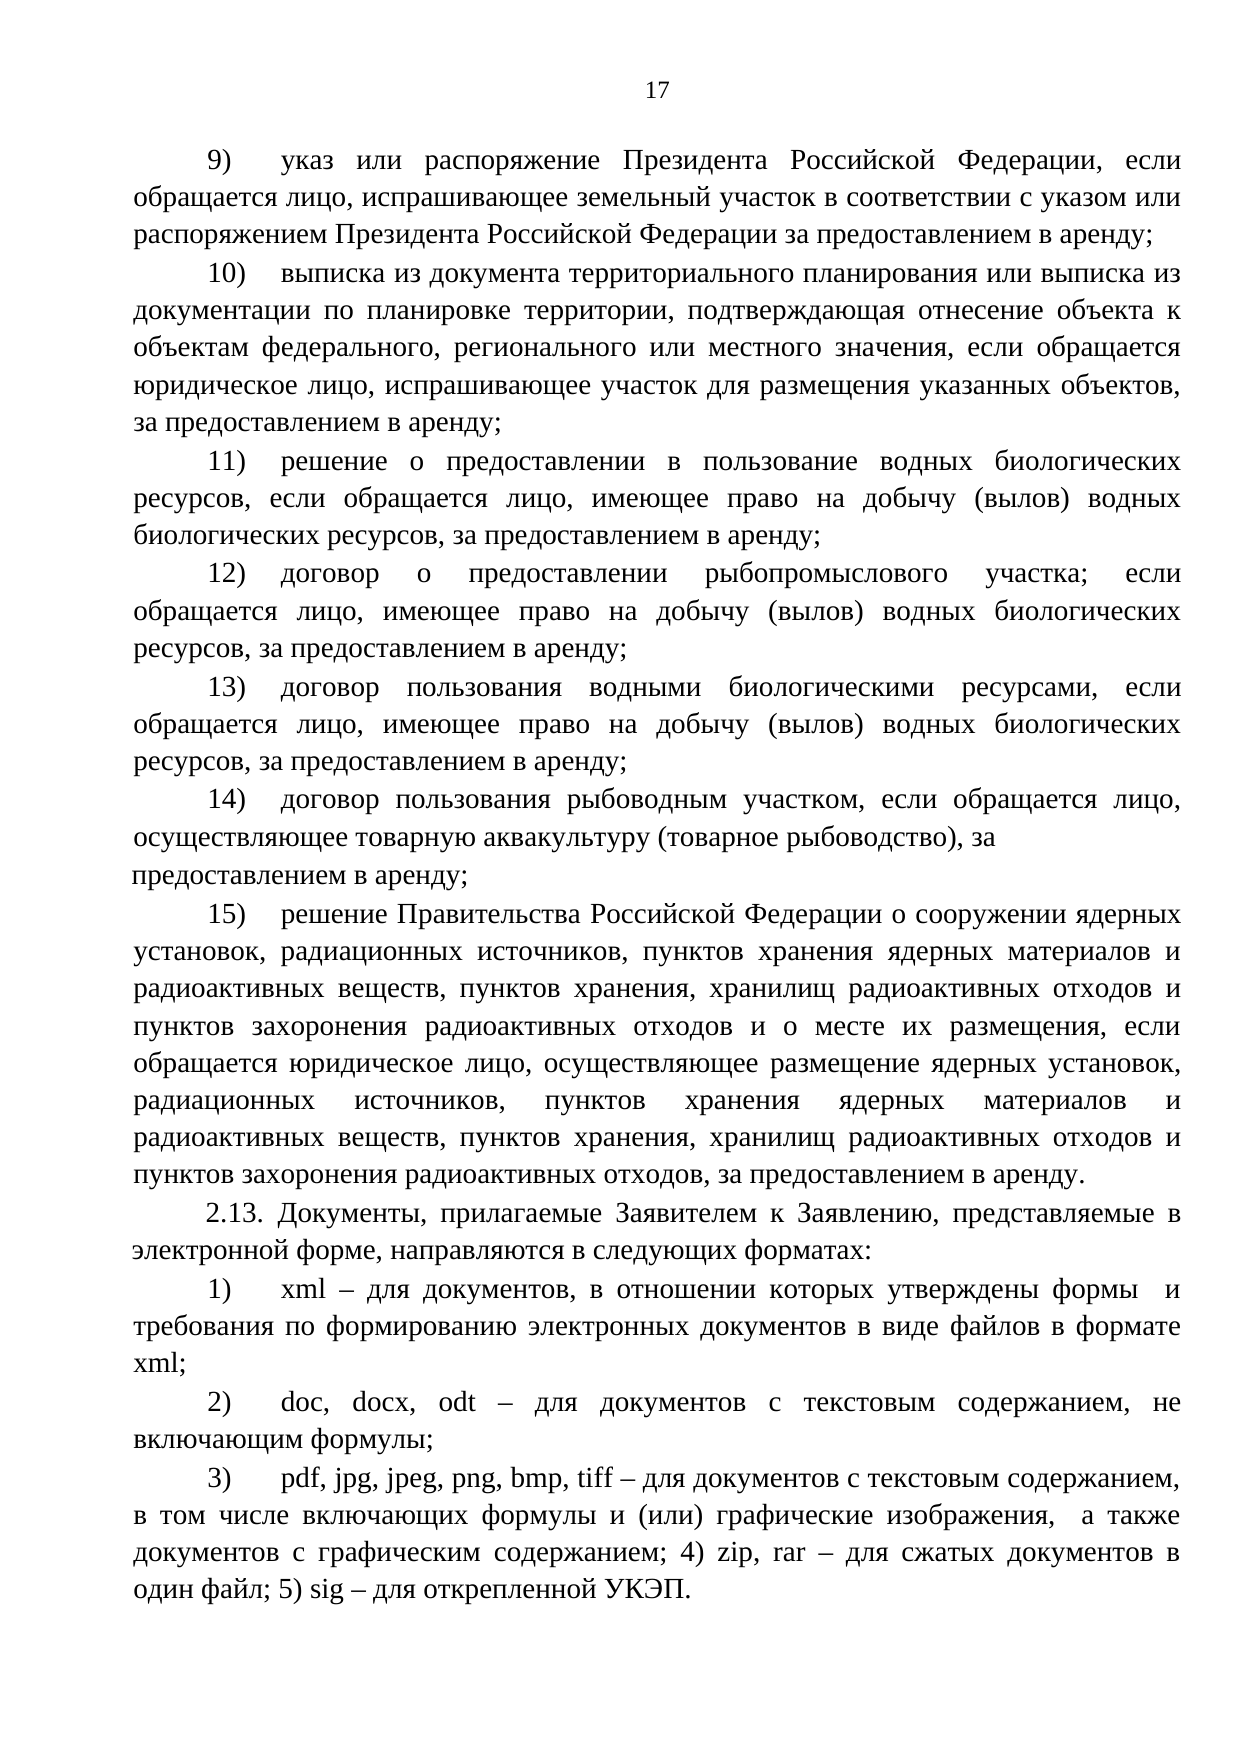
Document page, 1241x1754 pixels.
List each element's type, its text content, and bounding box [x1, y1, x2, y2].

list договор о предоставлении рыбопромыслового участка; если обращается лицо, имеющее право на добычу (вылов) водных биологических ресурсов, за предоставлением в аренду; [133, 443, 1182, 551]
list договор пользования рыбоводным участком, если обращается лицо, осуществляющее товарную аквакультуру (товарное рыбоводство), за [133, 669, 1182, 739]
list pdf, jpg, jpeg, png, bmp, tiff – для документов с текстовым содержанием, в том числе включающих формулы и (или) графические изображения, а также документов с графическим содержанием; 4) zip, rar – для сжатых документов в один файл; 5) sig – для открепленной УКЭП. [133, 1347, 1182, 1492]
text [131, 1497, 1182, 1605]
list выписка из документа территориального планирования или выписка из документации по планировке территории, подтверждающая отнесение объекта к объектам федерального, регионального или местного значения, если обращается юридическое лицо, испрашивающее участок для размещения указанных объектов, за предоставлением в аренду; [133, 142, 1182, 324]
text 2.13. Документы, прилагаемые Заявителем к Заявлению, представляемые в электронной форме, направляются в следующих форматах: [131, 1082, 1182, 1153]
text предоставлением в аренду; [131, 744, 1182, 778]
list doc, docx, odt – для документов с текстовым содержанием, не включающим формулы; [133, 1271, 1182, 1342]
list решение Правительства Российской Федерации о сооружении ядерных установок, радиационных источников, пунктов хранения ядерных материалов и радиоактивных веществ, пунктов хранения, хранилищ радиоактивных отходов и пунктов захоронения радиоактивных отходов и о месте их размещения, если обращается юридическое лицо, осуществляющее размещение ядерных установок, радиационных источников, пунктов хранения ядерных материалов и радиоактивных веществ, пунктов хранения, хранилищ радиоактивных отходов и пунктов захоронения радиоактивных отходов, за предоставлением в аренду. [133, 783, 1182, 1077]
list решение о предоставлении в пользование водных биологических ресурсов, если обращается лицо, имеющее право на добычу (вылов) водных биологических ресурсов, за предоставлением в аренду; [133, 329, 1182, 437]
list договор пользования водными биологическими ресурсами, если обращается лицо, имеющее право на добычу (вылов) водных биологических ресурсов, за предоставлением в аренду; [133, 556, 1182, 663]
list xml – для документов, в отношении которых утверждены формы и требования по формированию электронных документов в виде файлов в формате xml; [133, 1158, 1182, 1266]
